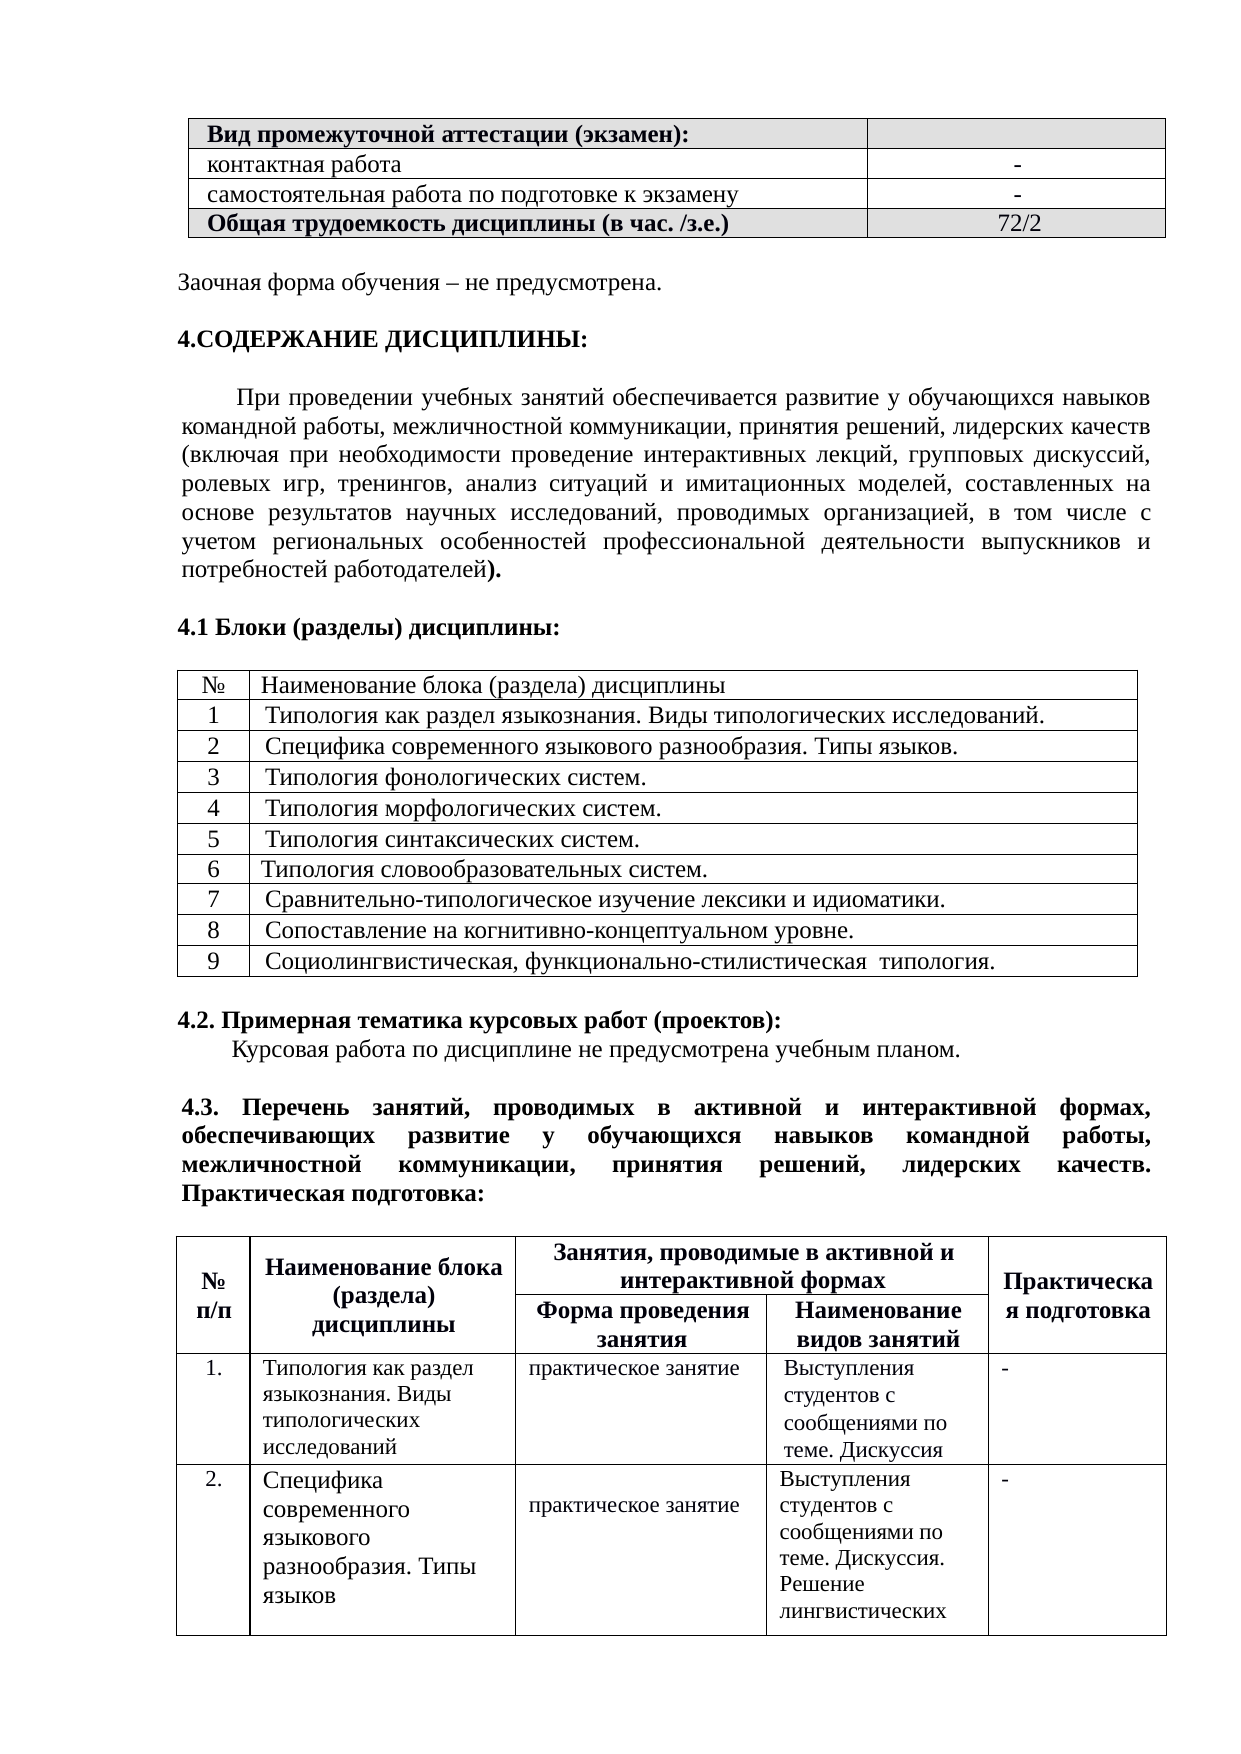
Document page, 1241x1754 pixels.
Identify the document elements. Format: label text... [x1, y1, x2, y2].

table_cell контактная работа [189, 149, 867, 178]
table_cell 1 [178, 700, 249, 730]
table_header Занятия, проводимые в активной и интерактивной формах [516, 1237, 988, 1294]
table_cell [516, 1465, 766, 1635]
text 4.1 Блоки (разделы) дисциплины: [177, 612, 1152, 641]
text Курсовая работа по дисциплине не предусмотрена учебным планом. [181, 1034, 1152, 1063]
table_cell 2 [178, 731, 249, 761]
table_header Практическая подготовка [989, 1237, 1166, 1353]
table_cell Типология фонологических систем. [250, 762, 1137, 792]
table_cell 9 [178, 946, 249, 976]
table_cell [251, 1465, 515, 1635]
table_cell 5 [178, 824, 249, 853]
table_cell Сравнительно-типологическое изучение лексики и идиоматики. [250, 884, 1137, 914]
table_cell 8 [178, 915, 249, 945]
table_cell Типология морфологических систем. [250, 793, 1137, 823]
text 4.2. Примерная тематика курсовых работ (проектов): [177, 1006, 1152, 1034]
table_cell 3 [178, 762, 249, 792]
table_cell 2. [177, 1465, 249, 1635]
table_cell 6 [178, 855, 249, 883]
table_cell Форма проведения занятия [516, 1295, 766, 1353]
text Заочная форма обучения – не предусмотрена. [177, 267, 1152, 296]
table_cell [868, 119, 1165, 148]
table_cell самостоятельная работа по подготовке к экзамену [189, 179, 867, 207]
table_header № [178, 671, 249, 699]
table_cell практическое занятие [516, 1354, 766, 1464]
table_cell Типология как раздел языкознания. Виды типологических исследований. [250, 700, 1137, 730]
table_cell Наименование видов занятий [767, 1295, 988, 1353]
table_cell - [868, 179, 1165, 207]
table_cell Типология как раздел языкознания. Виды типологических исследований [251, 1354, 515, 1464]
table_cell Специфика современного языкового разнообразия. Типы языков. [250, 731, 1137, 761]
table_cell Общая трудоемкость дисциплины (в час. /з.е.) [189, 209, 867, 237]
table_cell 1. [177, 1354, 249, 1464]
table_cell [767, 1465, 988, 1635]
table_cell Выступления студентов с сообщениями по теме. Дискуссия [767, 1354, 988, 1464]
text 4.3. Перечень занятий, проводимых в активной и интерактивной формах, обеспечивающих развитие у обучающихся навыков командной работы, межличностной коммуникации, принятия решений, лидерских качеств. Практическая подготовка: [181, 1092, 1152, 1207]
table_header Наименование блока (раздела) дисциплины [251, 1237, 515, 1353]
table_header Наименование блока (раздела) дисциплины [250, 671, 1137, 699]
text При проведении учебных занятий обеспечивается развитие у обучающихся навыков командной работы, межличностной коммуникации, принятия решений, лидерских качеств (включая при необходимости проведение интерактивных лекций, групповых дискуссий, ролевых игр, тренингов, анализ ситуаций и имитационных моделей, составленных на основе результатов научных исследований, проводимых организацией, в том числе с учетом региональных особенностей профессиональной деятельности выпускников и потребностей работодателей). [181, 382, 1152, 583]
table_cell - [989, 1354, 1166, 1464]
table_cell - [989, 1465, 1166, 1635]
table_cell Сопоставление на когнитивно-концептуальном уровне. [250, 915, 1137, 945]
table_cell 4 [178, 793, 249, 823]
table_cell - [868, 149, 1165, 178]
table_header № п/п [177, 1237, 249, 1353]
table_cell 7 [178, 884, 249, 914]
table_cell Типология синтаксических систем. [250, 824, 1137, 853]
table_cell 72/2 [868, 209, 1165, 237]
table_cell Социолингвистическая, функционально-стилистическая типология. [250, 946, 1137, 976]
table_cell Типология словообразовательных систем. [250, 855, 1137, 883]
text 4.СОДЕРЖАНИЕ ДИСЦИПЛИНЫ: [177, 324, 1152, 353]
table_cell Вид промежуточной аттестации (экзамен): [189, 119, 867, 148]
